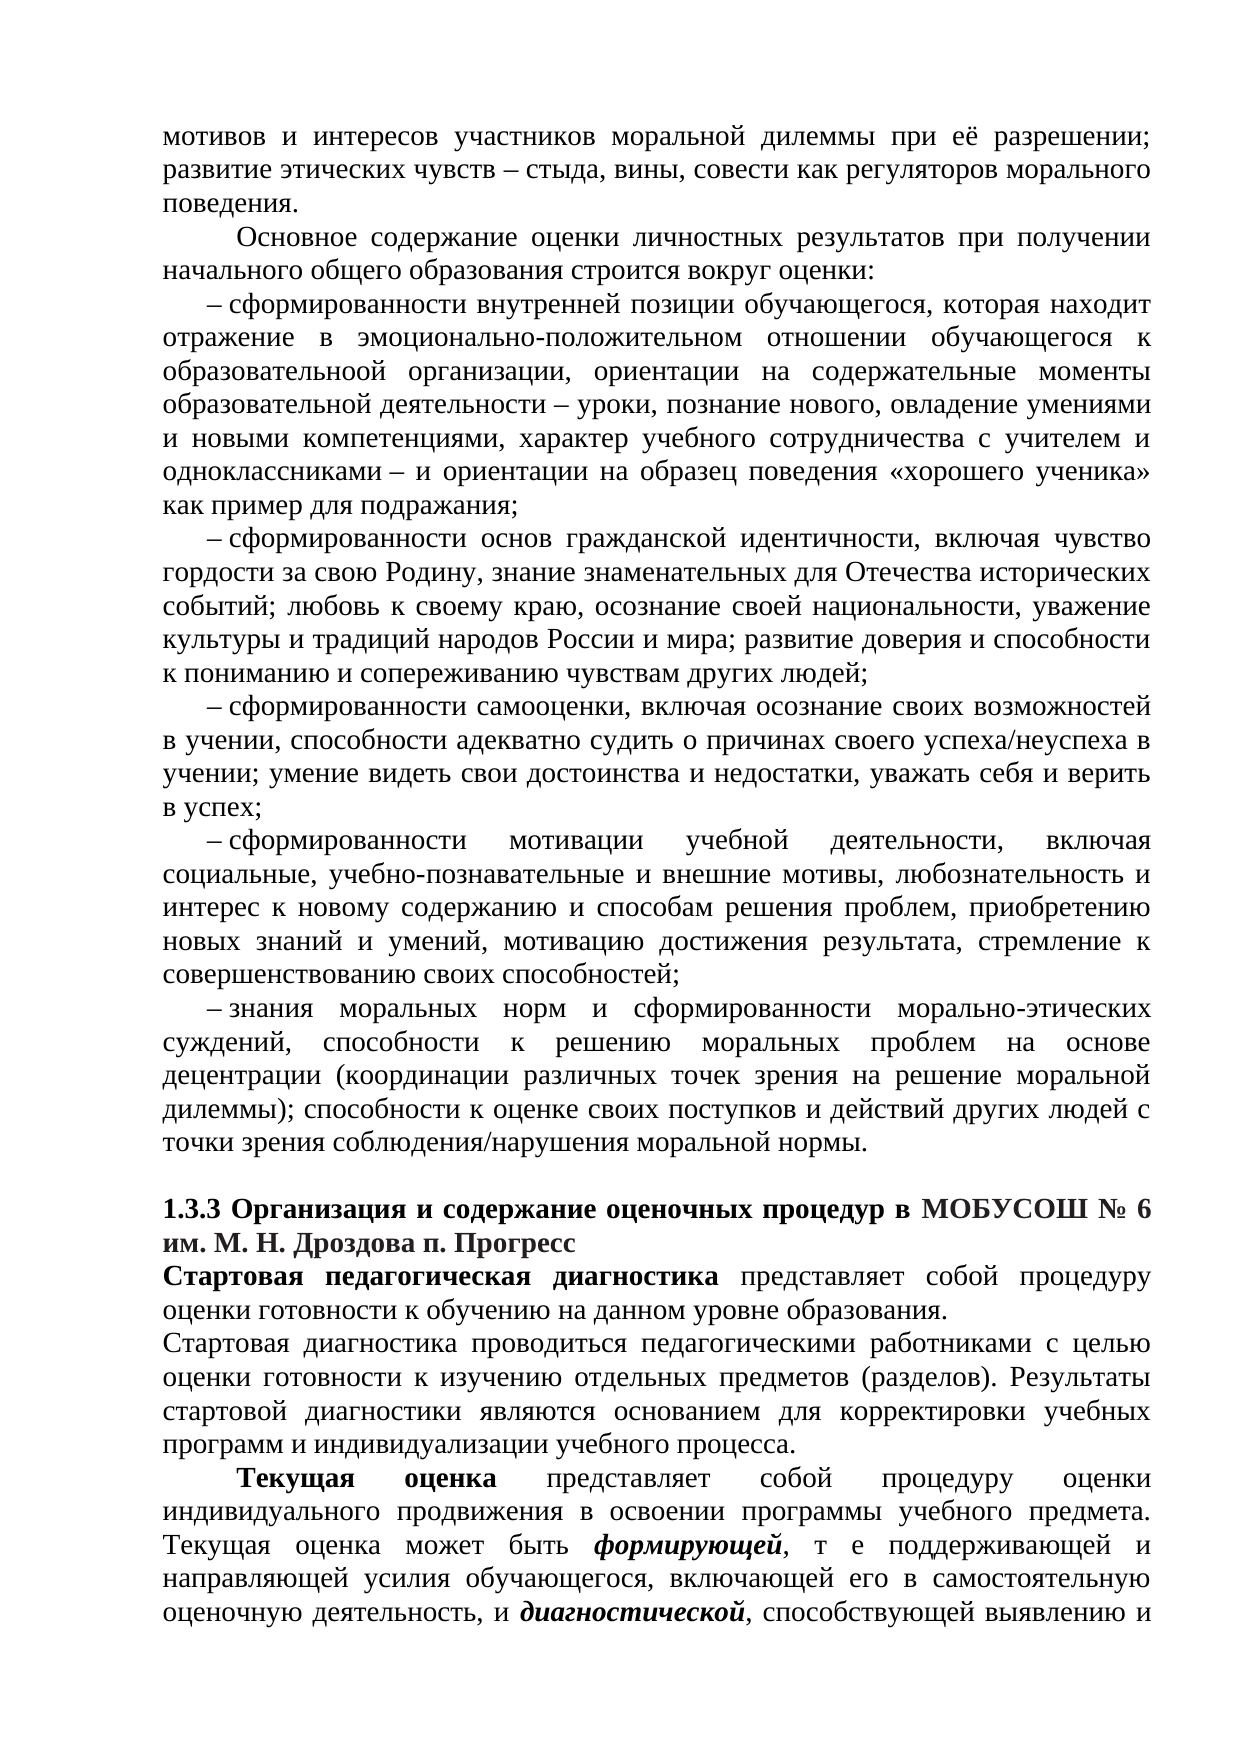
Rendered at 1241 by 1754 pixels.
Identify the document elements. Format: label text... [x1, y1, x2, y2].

text Основное содержание оценки личностных результатов при получении начального общего образования строится вокруг оценки: [162, 219, 1152, 286]
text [162, 118, 1152, 219]
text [162, 1460, 1152, 1627]
text –​ сформированности внутренней позиции обучающегося, которая находит отражение в эмоционально-положительном отношении обучающегося к образовательноой организации, ориентации на содержательные моменты образовательной деятельности – уроки, познание нового, овладение умениями и новыми компетенциями, характер учебного сотрудничества с учителем и одноклассниками – и ориентации на образец поведения «хорошего ученика» как пример для подражания; [162, 286, 1152, 521]
text –​ сформированности самооценки, включая осознание своих возможностей в учении, способности адекватно судить о причинах своего успеха/неуспеха в учении; умение видеть свои достоинства и недостатки, уважать себя и верить в успех; [162, 688, 1152, 822]
text Стартовая педагогическая диагностика представляет собой процедуру оценки готовности к обучению на данном уровне образования. [162, 1258, 1152, 1326]
text –​ знания моральных норм и сформированности морально-этических суждений, способности к решению моральных проблем на основе децентрации (координации различных точек зрения на решение моральной дилеммы); способности к оценке своих поступков и действий других людей с точки зрения соблюдения/нарушения моральной нормы. [162, 990, 1152, 1158]
text –​ сформированности основ гражданской идентичности, включая чувство гордости за свою Родину, знание знаменательных для Отечества исторических событий; любовь к своему краю, осознание своей национальности, уважение культуры и традиций народов России и мира; развитие доверия и способности к пониманию и сопереживанию чувствам других людей; [162, 521, 1152, 688]
text –​ сформированности мотивации учебной деятельности, включая социальные, учебно-познавательные и внешние мотивы, любознательность и интерес к новому содержанию и способам решения проблем, приобретению новых знаний и умений, мотивацию достижения результата, стремление к совершенствованию своих способностей; [162, 822, 1152, 990]
text 1.3.3 Организация и содержание оценочных процедур в МОБУСОШ № 6 им. М. Н. Дроздова п. Прогресс [162, 1191, 1152, 1258]
text Стартовая диагностика проводиться педагогическими работниками с целью оценки готовности к изучению отдельных предметов (разделов). Результаты стартовой диагностики являются основанием для корректировки учебных программ и индивидуализации учебного процесса. [162, 1326, 1152, 1460]
